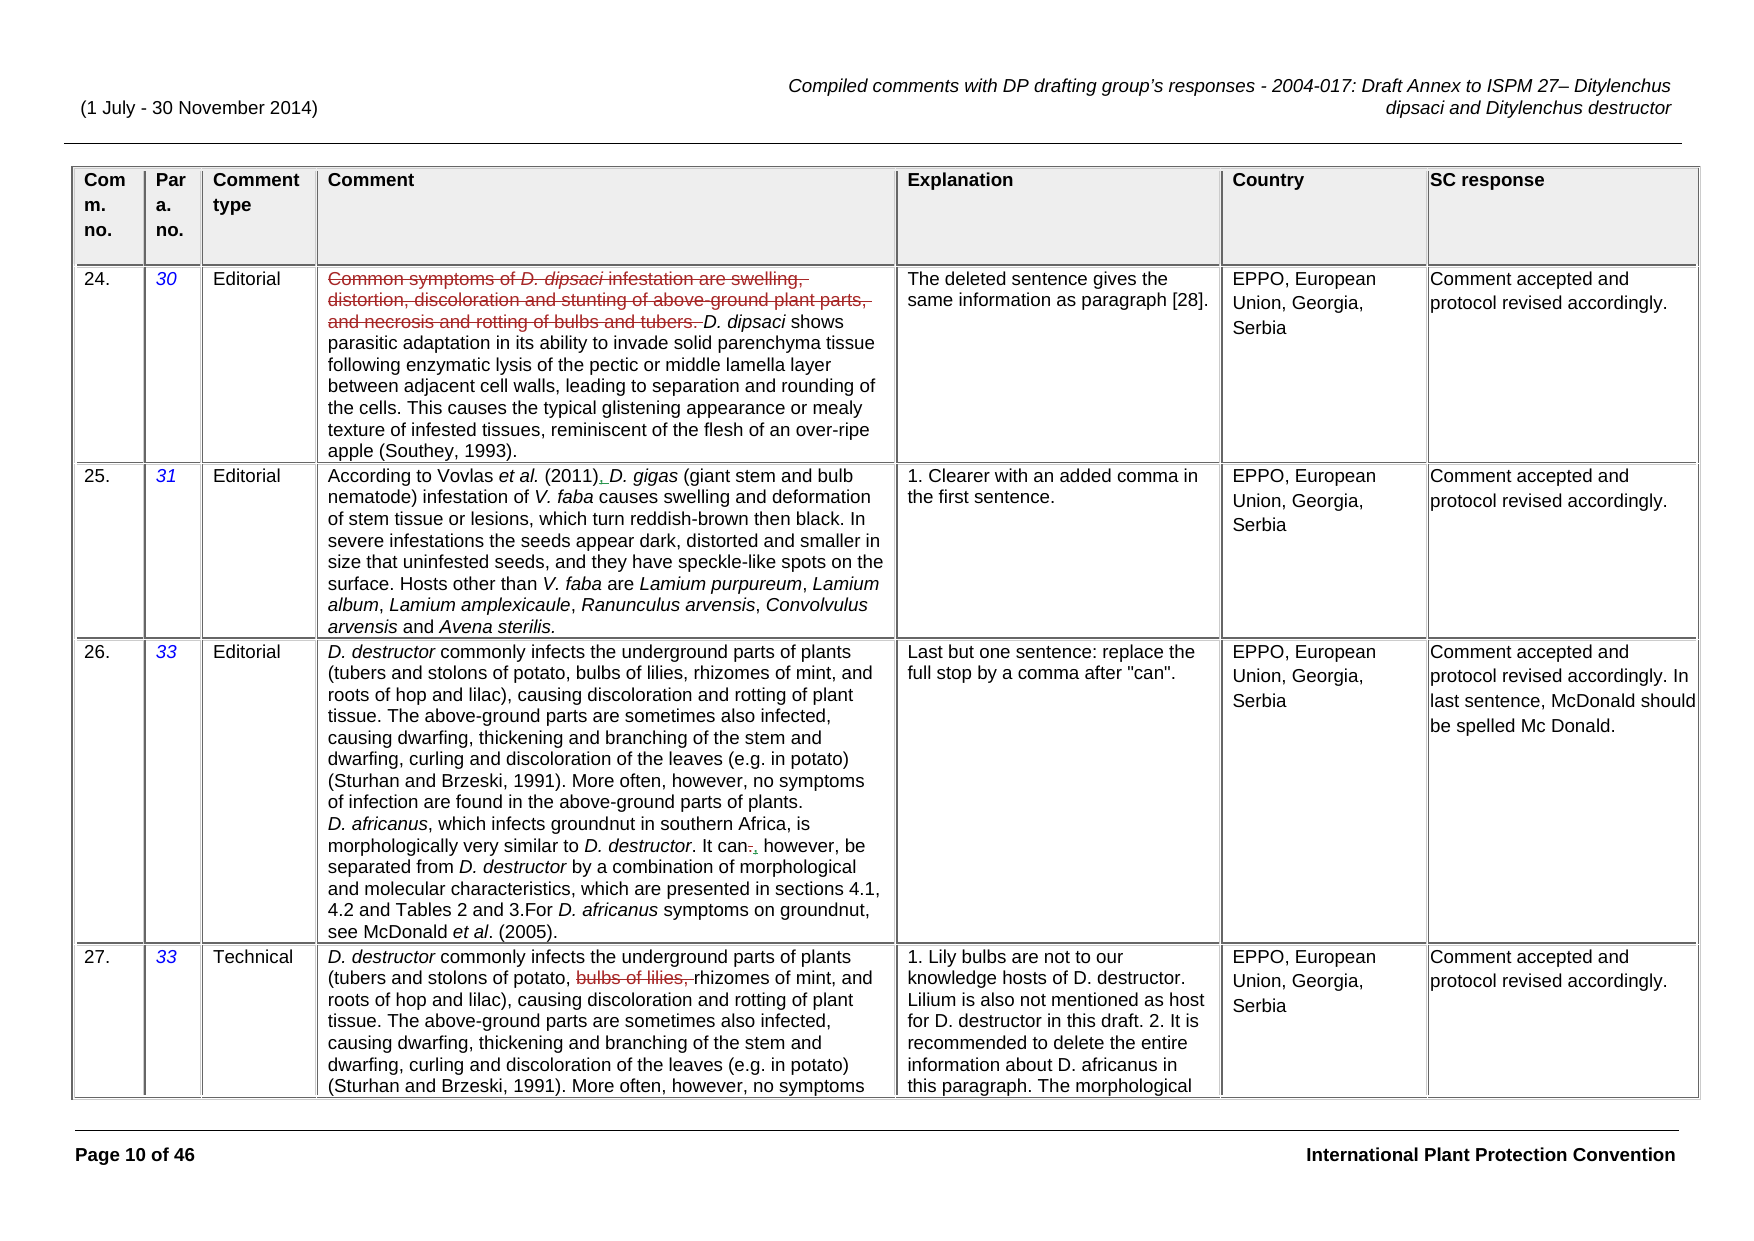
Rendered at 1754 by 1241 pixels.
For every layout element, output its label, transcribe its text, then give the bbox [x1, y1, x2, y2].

table_cell Common symptoms of D. dipsaci infestation are swelling, distortion, discoloration and stunting of above-ground plant parts, and necrosis and rotting of bulbs and tubers. D. dipsaci shows parasitic adaptation in its ability to invade solid parenchyma tissue following enzymatic lysis of the pectic or middle lamella layer between adjacent cell walls, leading to separation and rounding of the cells. This causes the typical glistening appearance or mealy texture of infested tissues, reminiscent of the flesh of an over-ripe apple (Southey, 1993). [318, 268, 894, 461]
table_cell Editorial [203, 641, 315, 942]
table_cell Last but one sentence: replace the full stop by a comma after "can". [898, 641, 1219, 942]
table_cell Comment accepted and protocol revised accordingly. [1429, 461, 1698, 637]
table_cell 33 [146, 641, 200, 942]
table_cell The deleted sentence gives the same information as paragraph [28]. [898, 268, 1219, 461]
table_cell EPPO, European Union, Georgia, Serbia [1223, 641, 1426, 942]
table_header Comment [316, 167, 896, 264]
table_cell 26. [75, 637, 143, 942]
table_cell Editorial [203, 268, 315, 461]
table_cell EPPO, European Union, Georgia, Serbia [1223, 465, 1426, 637]
table_cell D. destructor commonly infects the underground parts of plants (tubers and stolons of potato, bulbs of lilies, rhizomes of mint, and roots of hop and lilac), causing discoloration and rotting of plant tissue. The above-ground parts are sometimes also infected, causing dwarfing, thickening and branching of the stem and dwarfing, curling and discoloration of the leaves (e.g. in potato) (Sturhan and Brzeski, 1991). More often, however, no symptoms of infection are found in the above-ground parts of plants. D. africanus, which infects groundnut in southern Africa, is morphologically very similar to D. destructor. It can., however, be separated from D. destructor by a combination of morphological and molecular characteristics, which are presented in sections 4.1, 4.2 and Tables 2 and 3.For D. africanus symptoms on groundnut, see McDonald et al. (2005). [318, 641, 894, 942]
table_cell Comment accepted and protocol revised accordingly. [1429, 264, 1698, 461]
table_cell EPPO, European Union, Georgia, Serbia [1221, 946, 1428, 1096]
table_cell 31 [146, 465, 200, 637]
table_cell 24. [75, 264, 143, 461]
table_cell 27. [75, 942, 144, 1096]
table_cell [896, 942, 1221, 1096]
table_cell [1428, 942, 1698, 1096]
table_header Para. no. [144, 169, 202, 264]
table_header Comment type [202, 169, 316, 264]
table_cell 33 [144, 946, 202, 1096]
table_cell EPPO, European Union, Georgia, Serbia [1223, 268, 1426, 461]
table_cell 30 [146, 268, 200, 461]
table_header SC response [1428, 169, 1698, 264]
table_cell 1. Clearer with an added comma in the first sentence. [898, 465, 1219, 637]
table_cell Comment accepted and protocol revised accordingly. In last sentence, McDonald should be spelled Mc Donald. [1429, 637, 1698, 942]
table_cell Editorial [203, 465, 315, 637]
table_header Explanation [896, 167, 1221, 264]
table_header Comm. no. [75, 169, 144, 264]
table_header Country [1221, 169, 1428, 264]
table_cell According to Vovlas et al. (2011), D. gigas (giant stem and bulb nematode) infestation of V. faba causes swelling and deformation of stem tissue or lesions, which turn reddish-brown then black. In severe infestations the seeds appear dark, distorted and smaller in size that uninfested seeds, and they have speckle-like spots on the surface. Hosts other than V. faba are Lamium purpureum, Lamium album, Lamium amplexicaule, Ranunculus arvensis, Convolvulus arvensis and Avena sterilis. [318, 465, 894, 637]
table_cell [316, 942, 896, 1096]
table_cell 25. [75, 461, 143, 637]
table_cell Technical [202, 946, 316, 1096]
